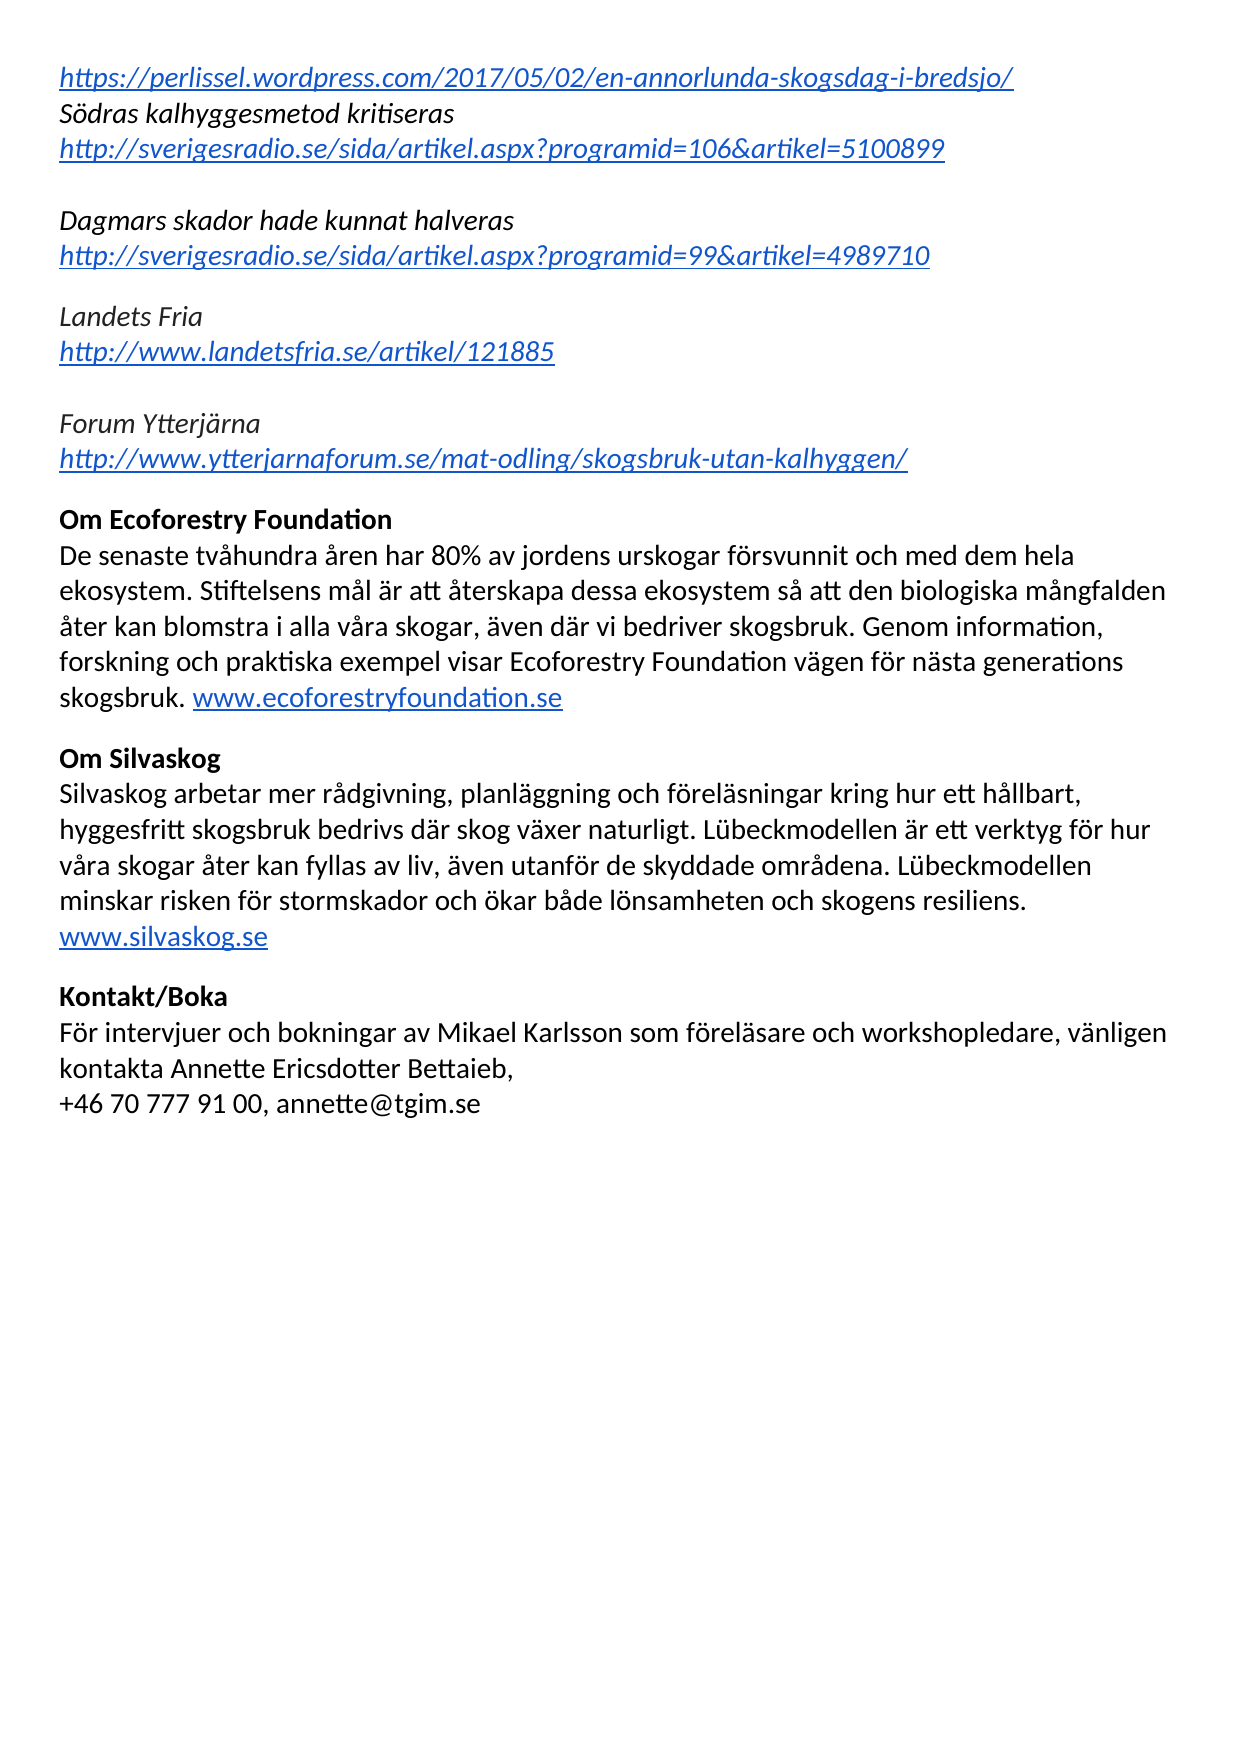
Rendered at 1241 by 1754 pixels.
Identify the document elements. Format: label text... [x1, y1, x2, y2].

text Landets Fria http://www.landetsfria.se/artikel/121885 Forum Ytterjärna http://www.ytterjarnaforum.se/mat-odling/skogsbruk-utan-kalhyggen/ [59, 298, 1181, 476]
text Om Ecoforestry Foundation De senaste tvåhundra åren har 80% av jordens urskogar försvunnit och med dem hela ekosystem. Stiftelsens mål är att återskapa dessa ekosystem så att den biologiska mångfalden åter kan blomstra i alla våra skogar, även där vi bedriver skogsbruk. Genom information, forskning och praktiska exempel visar Ecoforestry Foundation vägen för nästa generations skogsbruk. www.ecoforestryfoundation.se [59, 501, 1181, 715]
text Om Silvaskog Silvaskog arbetar mer rådgivning, planläggning och föreläsningar kring hur ett hållbart, hyggesfritt skogsbruk bedrivs där skog växer naturligt. Lübeckmodellen är ett verktyg för hur våra skogar åter kan fyllas av liv, även utanför de skyddade områdena. Lübeckmodellen minskar risken för stormskador och ökar både lönsamheten och skogens resiliens. www.silvaskog.se [59, 740, 1181, 953]
text Kontakt/Boka För intervjuer och bokningar av Mikael Karlsson som föreläsare och workshopledare, vänligen kontakta Annette Ericsdotter Bettaieb, +46 70 777 91 00, annette@tgim.se [59, 978, 1181, 1121]
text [59, 59, 1181, 273]
